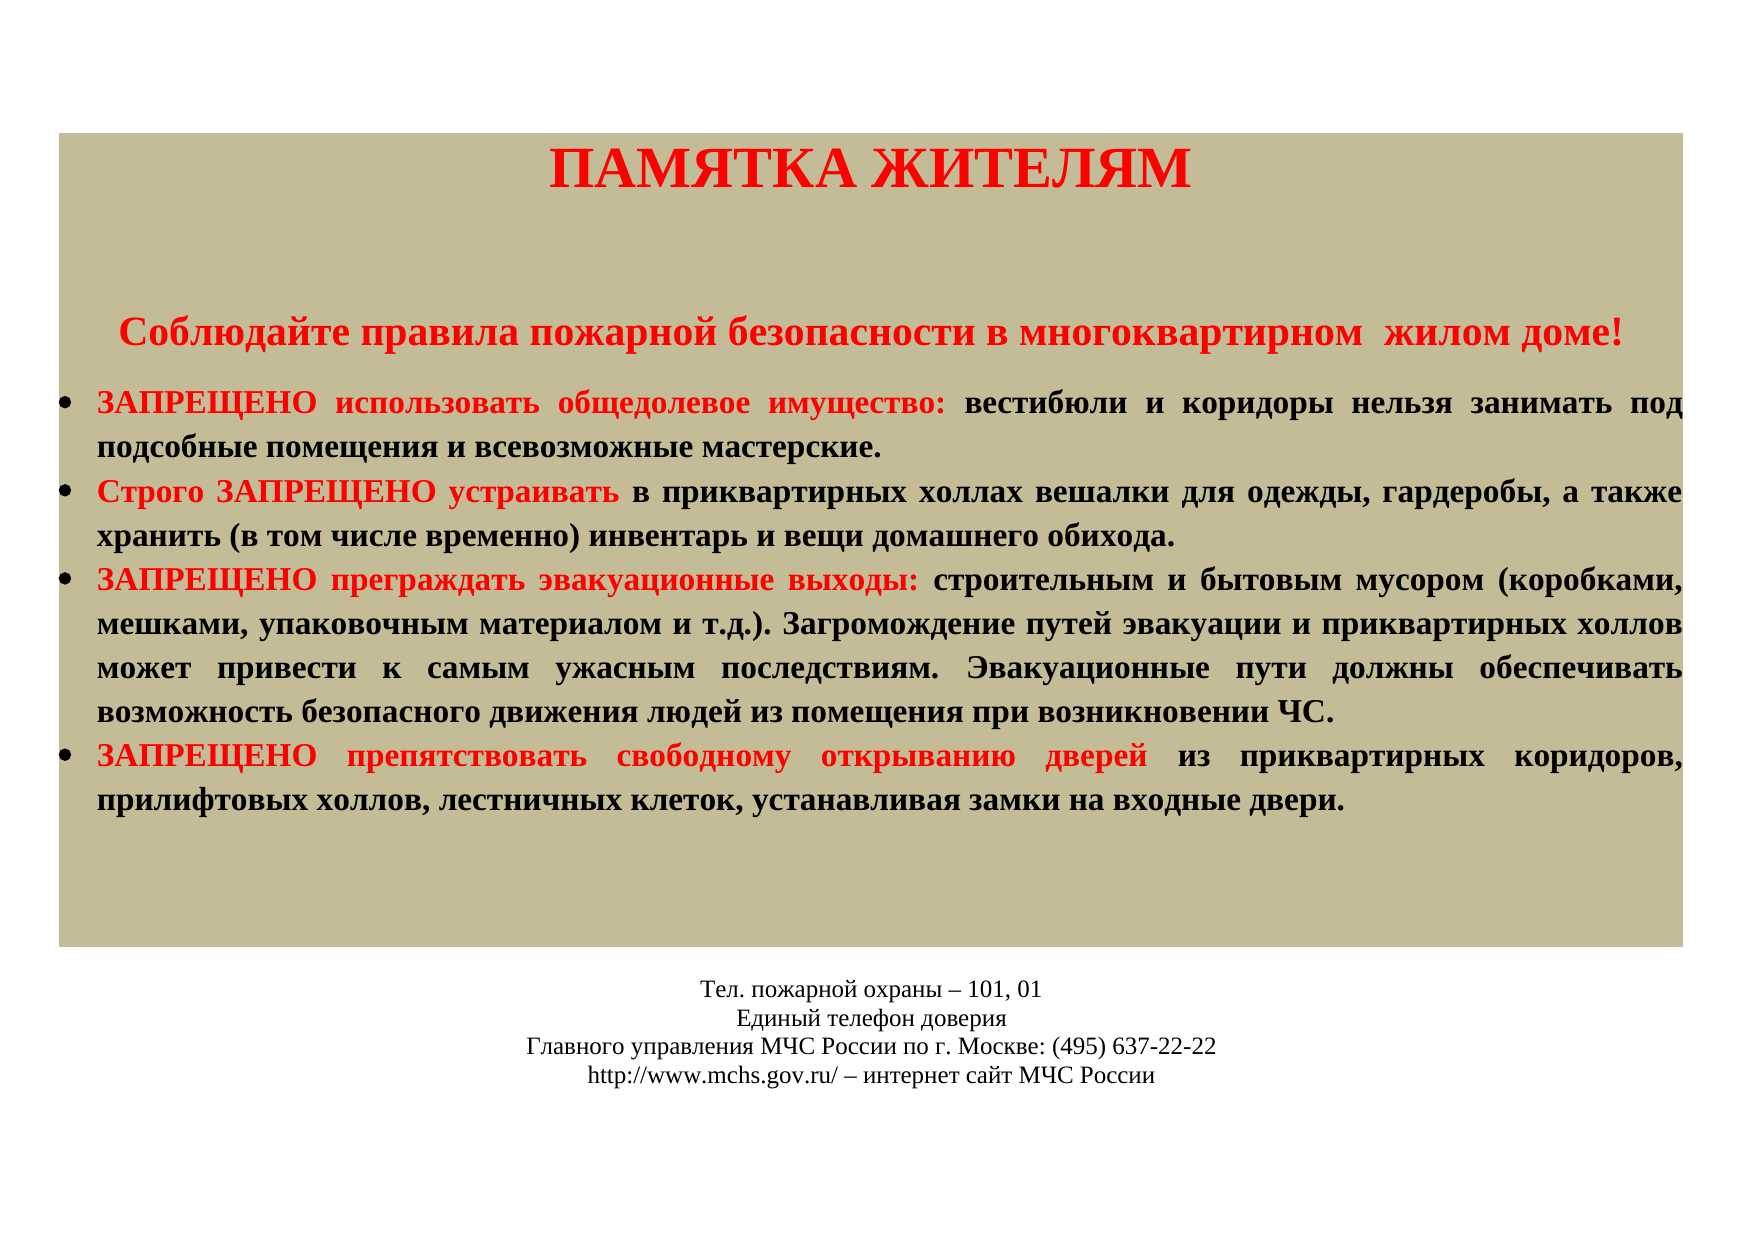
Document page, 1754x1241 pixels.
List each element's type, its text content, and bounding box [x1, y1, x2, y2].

list ЗАПРЕЩЕНО препятствовать свободному открыванию дверей из приквартирных коридоров, прилифтовых холлов, лестничных клеток, устанавливая замки на входные двери. [59, 735, 1683, 818]
text Единый телефон доверия [59, 1003, 1683, 1031]
list Строго ЗАПРЕЩЕНО устраивать в приквартирных холлах вешалки для одежды, гардеробы, а также хранить (в том числе временно) инвентарь и вещи домашнего обихода. [59, 471, 1683, 553]
text http://www.mchs.gov.ru/ – интернет сайт МЧС России [59, 1060, 1683, 1089]
list ЗАПРЕЩЕНО преграждать эвакуационные выходы: строительным и бытовым мусором (коробками, мешками, упаковочным материалом и т.д.). Загромождение путей эвакуации и приквартирных холлов может привести к самым ужасным последствиям. Эвакуационные пути должны обеспечивать возможность безопасного движения людей из помещения при возникновении ЧС. [59, 559, 1683, 729]
text Главного управления МЧС России по г. Москве: (495) 637-22-22 [59, 1031, 1683, 1060]
text Соблюдайте правила пожарной безопасности в многоквартирном жилом доме! [59, 307, 1683, 355]
list ЗАПРЕЩЕНО использовать общедолевое имущество: вестибюли и коридоры нельзя занимать под подсобные помещения и всевозможные мастерские. [59, 383, 1683, 465]
text Тел. пожарной охраны – 101, 01 [59, 974, 1683, 1003]
text ПАМЯТКА ЖИТЕЛЯМ [59, 133, 1683, 200]
